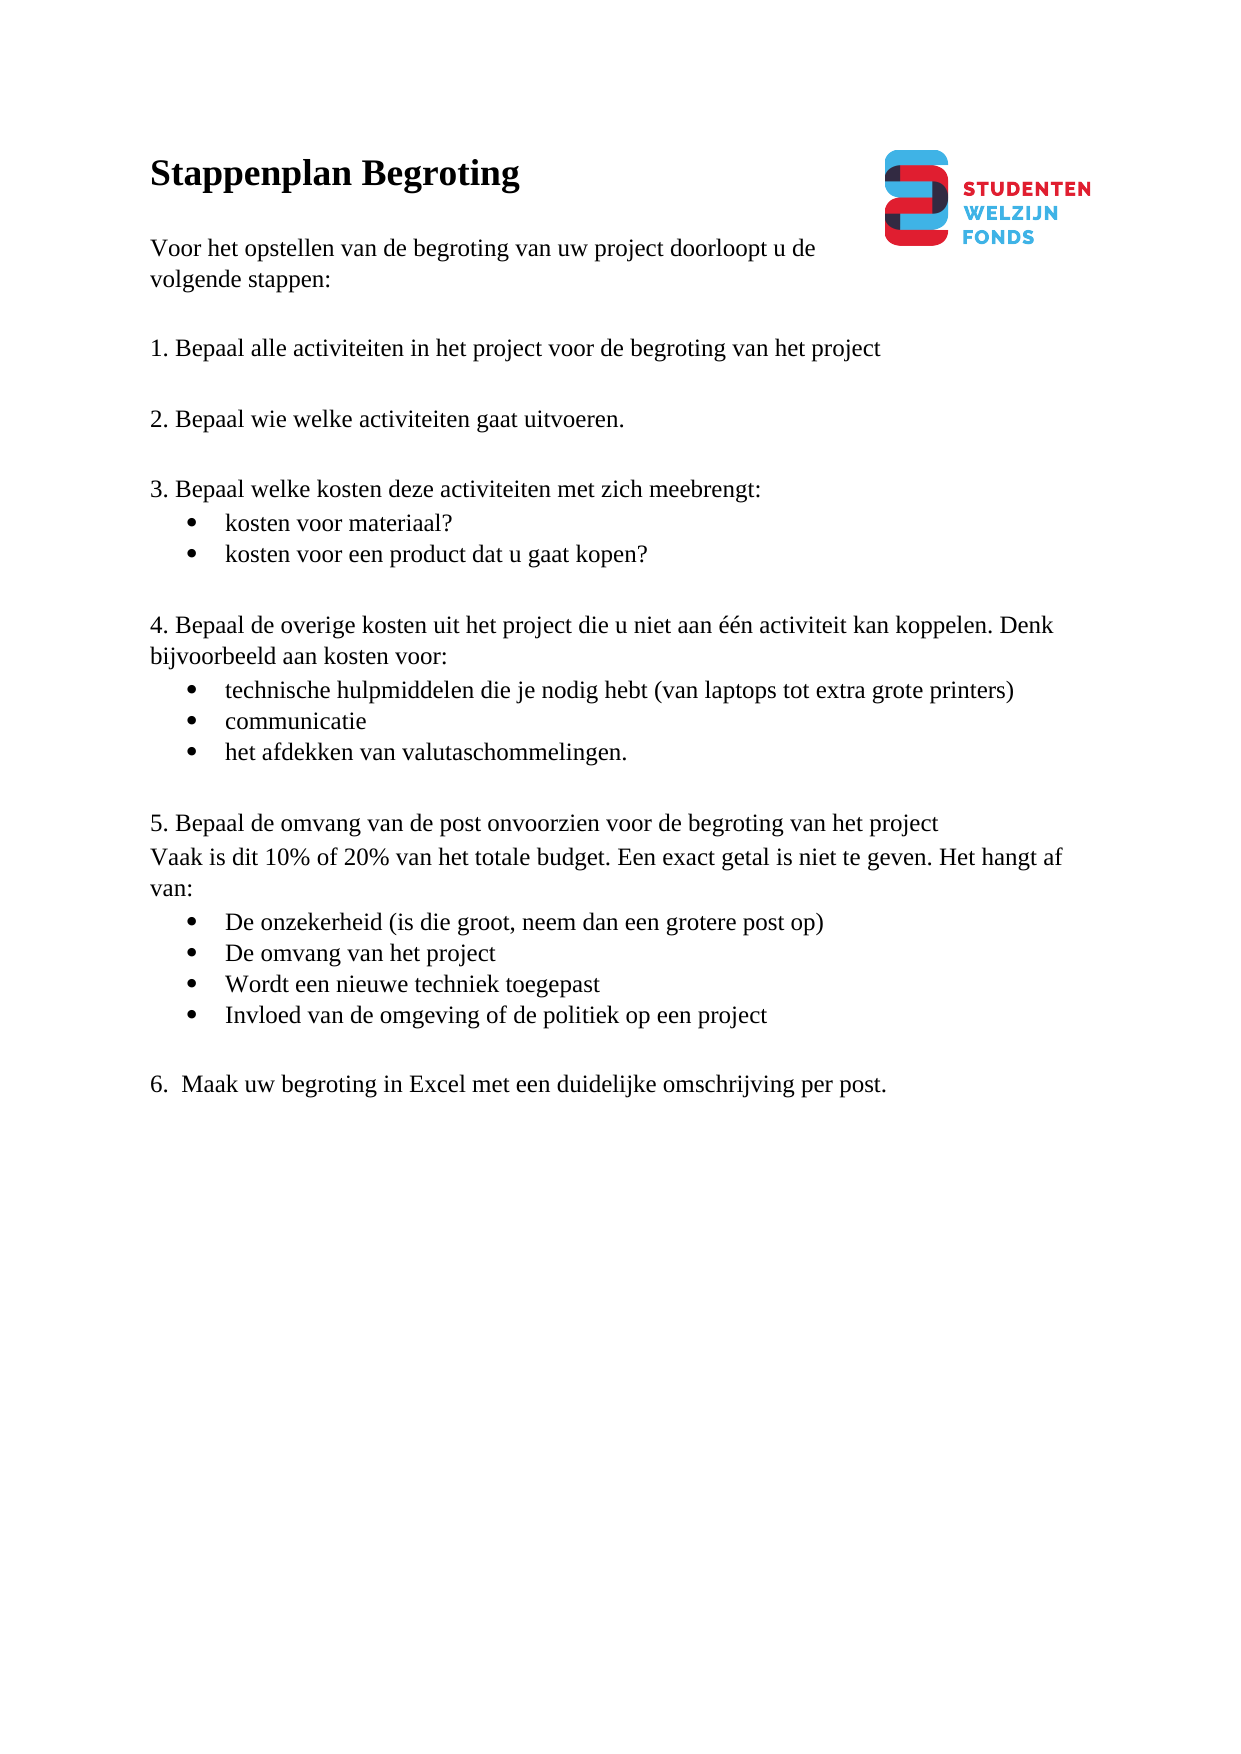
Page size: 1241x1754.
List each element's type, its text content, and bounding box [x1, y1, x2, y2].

list communicatie [187, 706, 1090, 735]
text Stappenplan Begroting [150, 150, 892, 193]
list het afdekken van valutaschommelingen. [187, 737, 1090, 766]
text Vaak is dit 10% of 20% van het totale budget. Een exact getal is niet te geven. Het hangt af van: [150, 842, 1090, 902]
subtitle 2. Bepaal wie welke activiteiten gaat uitvoeren. [150, 404, 1090, 433]
list De onzekerheid (is die groot, neem dan een grotere post op) [187, 907, 1090, 936]
subtitle 3. Bepaal welke kosten deze activiteiten met zich meebrengt: [150, 474, 1090, 503]
subtitle 1. Bepaal alle activiteiten in het project voor de begroting van het project [150, 333, 1090, 362]
list Wordt een nieuwe techniek toegepast [187, 969, 1090, 998]
subtitle 6. Maak uw begroting in Excel met een duidelijke omschrijving per post. [150, 1069, 1090, 1098]
subtitle 5. Bepaal de omvang van de post onvoorzien voor de begroting van het project [150, 808, 1090, 836]
subtitle 4. Bepaal de overige kosten uit het project die u niet aan één activiteit kan koppelen. Denk bijvoorbeeld aan kosten voor: [150, 610, 1090, 670]
list De omvang van het project [187, 938, 1090, 967]
list kosten voor een product dat u gaat kopen? [187, 539, 1090, 568]
list Invloed van de omgeving of de politiek op een project [187, 1000, 1090, 1029]
list technische hulpmiddelen die je nodig hebt (van laptops tot extra grote printers) [187, 675, 1090, 704]
list kosten voor materiaal? [187, 508, 1090, 537]
text Stappenplan Begroting [940, 150, 1090, 193]
text Voor het opstellen van de begroting van uw project doorloopt u de volgende stappen: [150, 233, 1090, 293]
